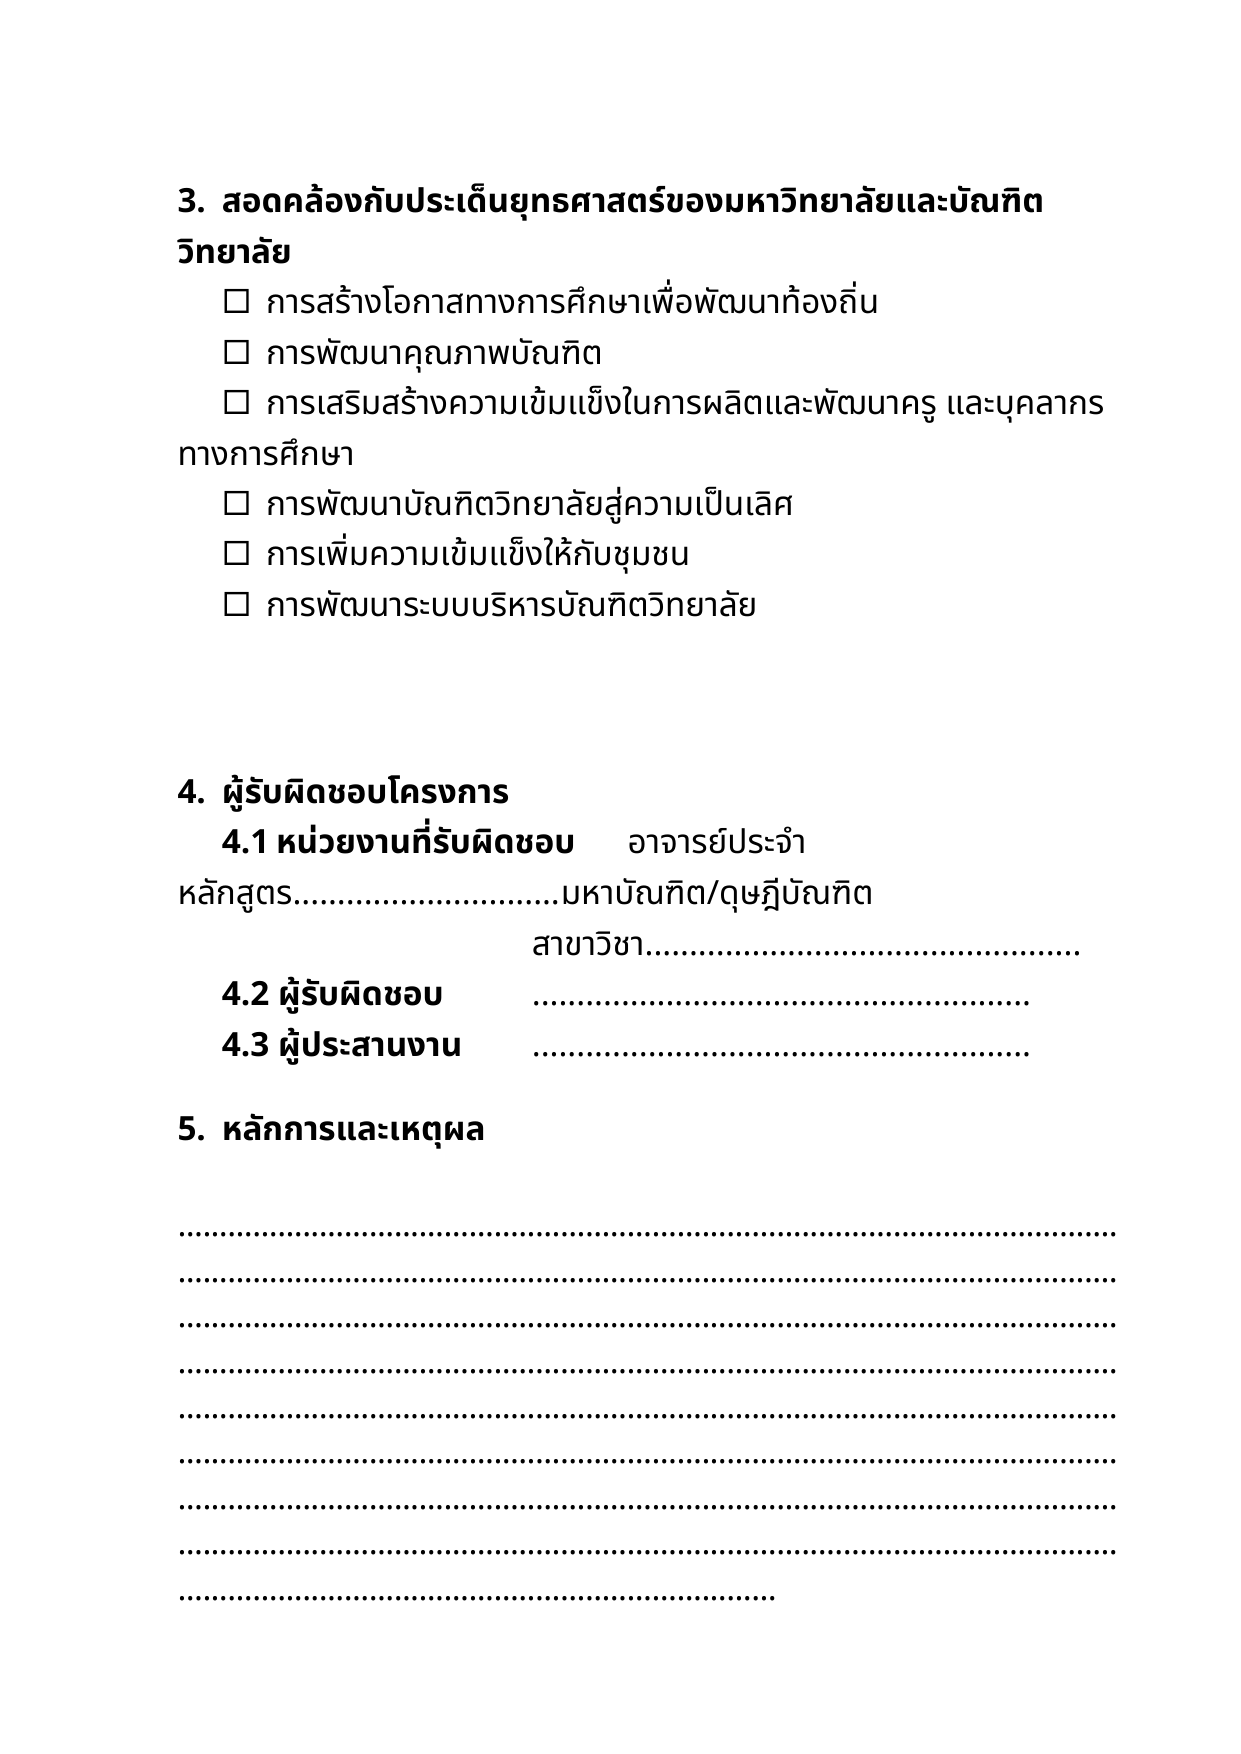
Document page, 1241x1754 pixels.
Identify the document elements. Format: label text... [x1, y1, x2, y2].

text การพัฒนาบัณฑิตวิทยาลัยสู่ความเป็นเลิศ [177, 480, 1122, 530]
text 5. หลักการและเหตุผล [177, 1105, 1122, 1156]
text การเสริมสร้างความเข้มแข็งในการผลิตและพัฒนาครู และบุคลากรทางการศึกษา [177, 379, 1122, 480]
text การสร้างโอกาสทางการศึกษาเพื่อพัฒนาท้องถิ่น [177, 278, 1122, 329]
text 4.3 ผู้ประสานงาน ........................................................ [177, 1021, 1122, 1071]
text การพัฒนาระบบบริหารบัณฑิตวิทยาลัย [177, 581, 1122, 631]
text 4.1หน่วยงานที่รับผิดชอบ อาจารย์ประจำหลักสูตร..............................มหาบัณฑิต/ดุษฎีบัณฑิต [177, 818, 1122, 919]
text 3. สอดคล้องกับประเด็นยุทธศาสตร์ของมหาวิทยาลัยและบัณฑิตวิทยาลัย [177, 177, 1122, 278]
text สาขาวิชา................................................. [177, 919, 1122, 970]
text 4.2 ผู้รับผิดชอบ ........................................................ [177, 970, 1122, 1021]
text การเพิ่มความเข้มแข็งให้กับชุมชน [177, 530, 1122, 581]
text ................................................................................................................................................................................................................................................................................................................................................................................................................................................................................................................................................................................................................................................................................................................................................................................................................................................................................................................................................................................................................ [177, 1156, 1122, 1610]
text การพัฒนาคุณภาพบัณฑิต [177, 329, 1122, 379]
text 4. ผู้รับผิดชอบโครงการ [177, 767, 1122, 818]
